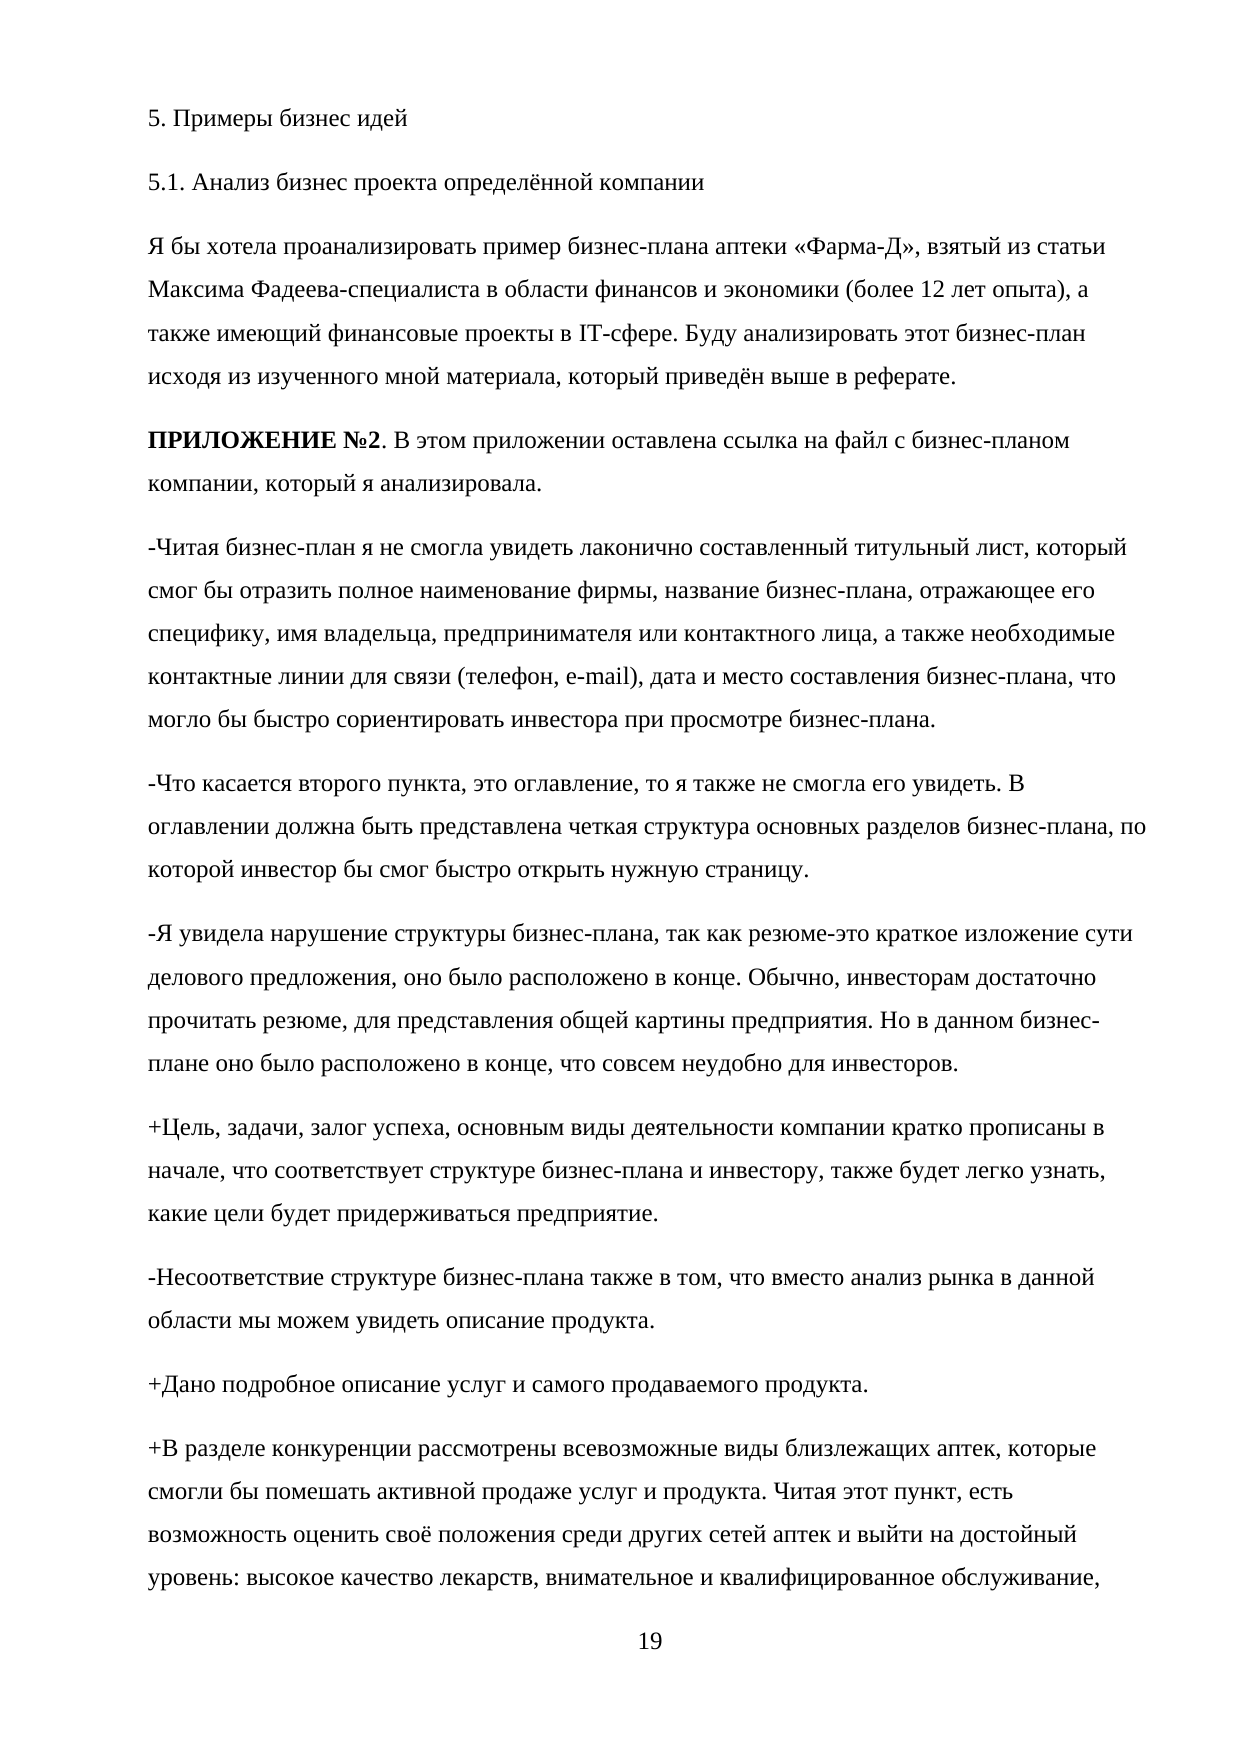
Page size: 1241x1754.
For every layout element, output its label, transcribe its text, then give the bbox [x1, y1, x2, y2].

text -Читая бизнес-план я не смогла увидеть лаконично составленный титульный лист, который смог бы отразить полное наименование фирмы, название бизнес-плана, отражающее его специфику, имя владельца, предпринимателя или контактного лица, а также необходимые контактные линии для связи (телефон, e-mail), дата и место составления бизнес-плана, что могло бы быстро сориентировать инвестора при просмотре бизнес-плана. [148, 532, 1152, 733]
text Я бы хотела проанализировать пример бизнес-плана аптеки «Фарма-Д», взятый из статьи Максима Фадеева-специалиста в области финансов и экономики (более 12 лет опыта), а также имеющий финансовые проекты в IT-сфере. Буду анализировать этот бизнес-план исходя из изученного мной материала, который приведён выше в реферате. [148, 231, 1152, 389]
text 19 [148, 1626, 1152, 1655]
text -Я увидела нарушение структуры бизнес-плана, так как резюме-это краткое изложение сути делового предложения, оно было расположено в конце. Обычно, инвесторам достаточно прочитать резюме, для представления общей картины предприятия. Но в данном бизнес-плане оно было расположено в конце, что совсем неудобно для инвесторов. [148, 918, 1152, 1077]
text ПРИЛОЖЕНИЕ №2. В этом приложении оставлена ссылка на файл с бизнес-планом компании, который я анализировала. [148, 425, 1152, 497]
text -Что касается второго пункта, это оглавление, то я также не смогла его увидеть. В оглавлении должна быть представлена четкая структура основных разделов бизнес-плана, по которой инвестор бы смог быстро открыть нужную страницу. [148, 768, 1152, 883]
text 5. Примеры бизнес идей [148, 103, 1152, 132]
text -Несоответствие структуре бизнес-плана также в том, что вместо анализ рынка в данной области мы можем увидеть описание продукта. [148, 1262, 1152, 1334]
text +Дано подробное описание услуг и самого продаваемого продукта. [148, 1369, 1152, 1398]
text +В разделе конкуренции рассмотрены всевозможные виды близлежащих аптек, которые смогли бы помешать активной продаже услуг и продукта. Читая этот пункт, есть возможность оценить своё положения среди других сетей аптек и выйти на достойный уровень: высокое качество лекарств, внимательное и квалифицированное обслуживание, [148, 1433, 1152, 1591]
text +Цель, задачи, залог успеха, основным виды деятельности компании кратко прописаны в начале, что соответствует структуре бизнес-плана и инвестору, также будет легко узнать, какие цели будет придерживаться предприятие. [148, 1112, 1152, 1227]
text 5.1. Анализ бизнес проекта определённой компании [148, 167, 1152, 196]
